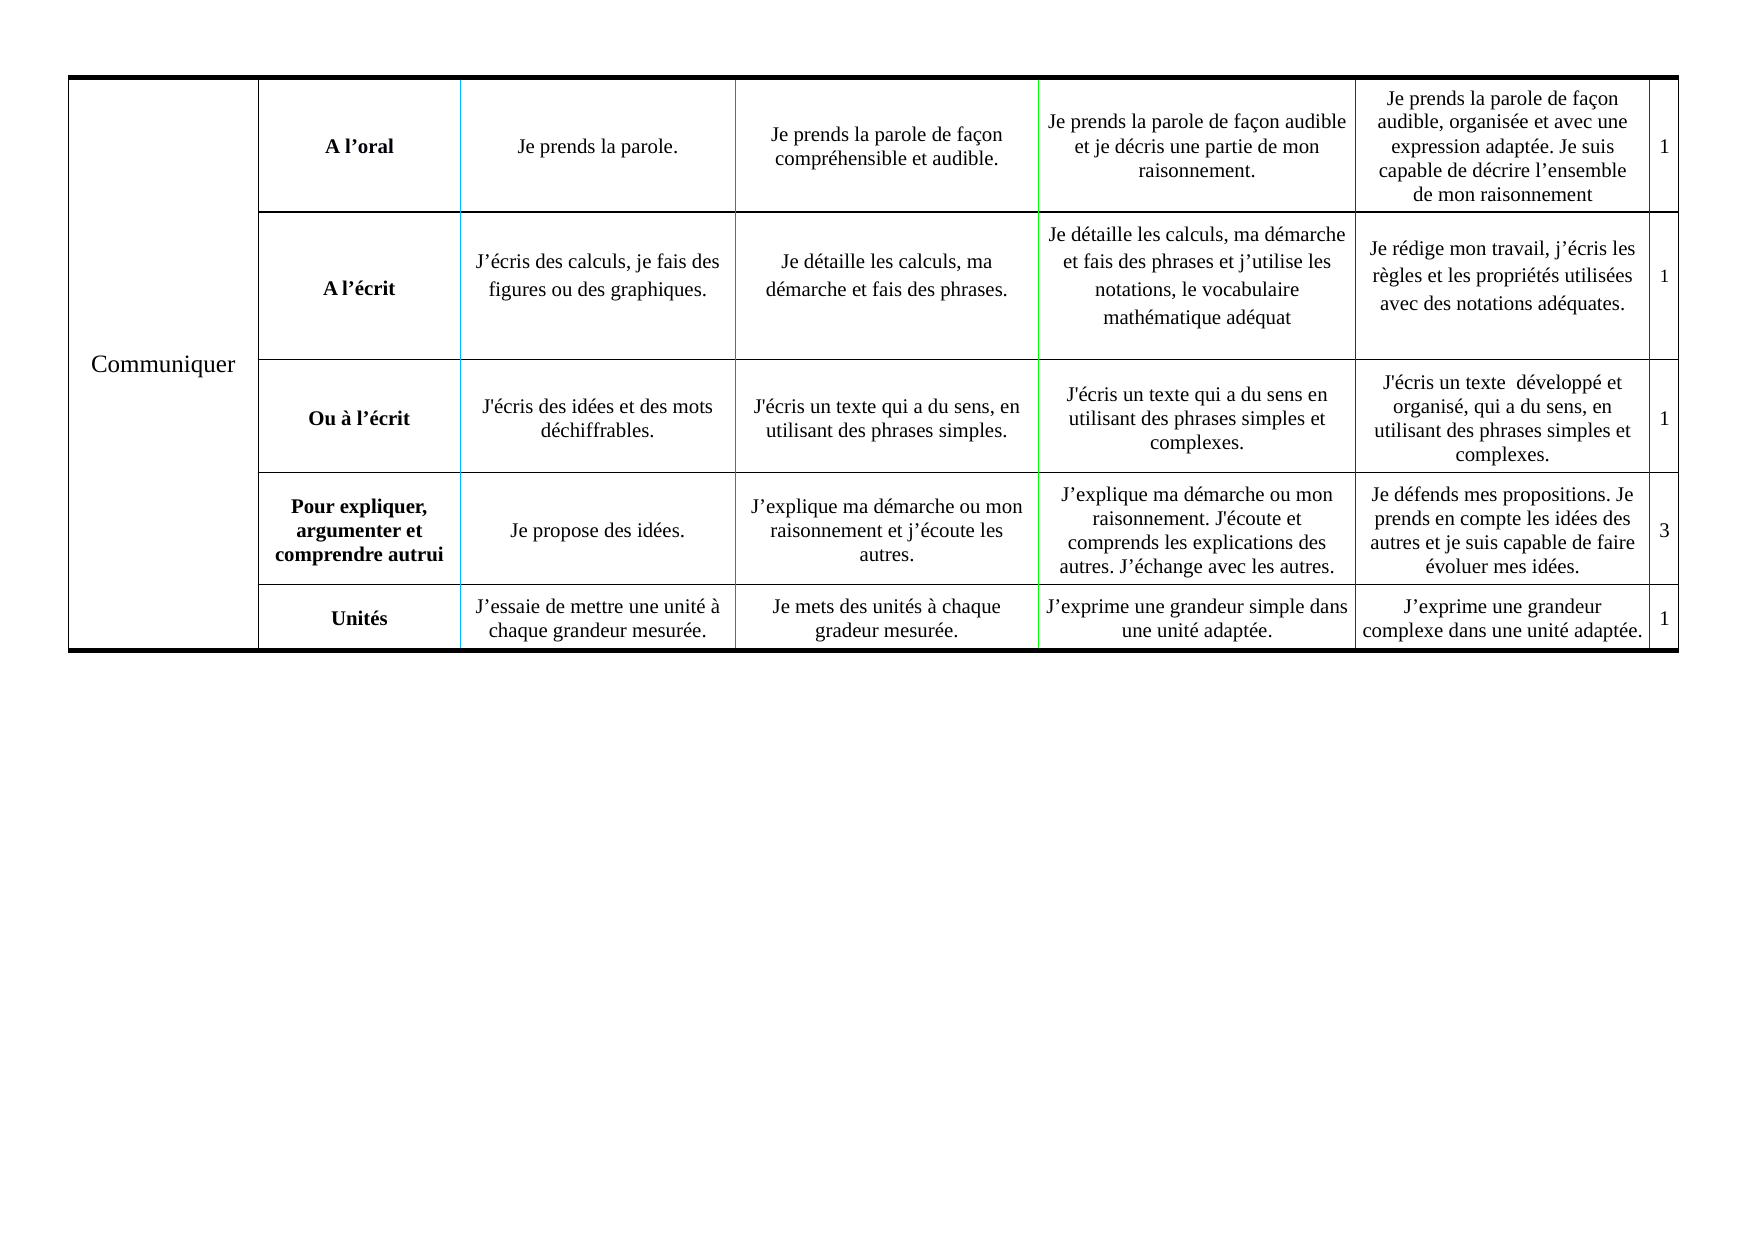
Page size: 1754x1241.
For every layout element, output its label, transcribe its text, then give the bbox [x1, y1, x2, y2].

table_cell J’écris des calculs, je fais des figures ou des graphiques. [461, 213, 735, 359]
table_cell Je rédige mon travail, j’écris les règles et les propriétés utilisées avec des notations adéquates. [1356, 213, 1649, 359]
table_cell Je mets des unités à chaque gradeur mesurée. [736, 585, 1038, 648]
table_cell J'écris des idées et des mots déchiffrables. [461, 360, 735, 472]
table_cell Je détaille les calculs, ma démarche et fais des phrases. [736, 213, 1038, 359]
table_cell Je prends la parole. [461, 80, 735, 211]
table_cell Je propose des idées. [461, 473, 735, 584]
table_cell Ou à l’écrit [259, 360, 460, 472]
table_cell J'écris un texte qui a du sens, en utilisant des phrases simples. [736, 360, 1038, 472]
table_cell 1 [1650, 213, 1678, 359]
table_cell Unités [259, 585, 460, 648]
table_cell J'écris un texte qui a du sens en utilisant des phrases simples et complexes. [1039, 360, 1355, 472]
table_cell Je prends la parole de façon audible et je décris une partie de mon raisonnement. [1039, 80, 1355, 211]
table_cell Je prends la parole de façon audible, organisée et avec une expression adaptée. Je suis capable de décrire l’ensemble de mon raisonnement [1356, 80, 1649, 211]
table_cell 3 [1650, 473, 1678, 584]
table_cell J’explique ma démarche ou mon raisonnement. J'écoute et comprends les explications des autres. J’échange avec les autres. [1039, 473, 1355, 584]
table_cell Communiquer [69, 80, 258, 648]
table_cell Je défends mes propositions. Je prends en compte les idées des autres et je suis capable de faire évoluer mes idées. [1356, 473, 1649, 584]
table_cell A l’écrit [259, 213, 460, 359]
table_cell 1 [1650, 585, 1678, 648]
table_cell J’essaie de mettre une unité à chaque grandeur mesurée. [461, 585, 735, 648]
table_cell 1 [1650, 360, 1678, 472]
table_cell Pour expliquer, argumenter et comprendre autrui [259, 473, 460, 584]
table_cell J’exprime une grandeur complexe dans une unité adaptée. [1356, 585, 1649, 648]
table_cell Je prends la parole de façon compréhensible et audible. [736, 80, 1038, 211]
table_cell 1 [1650, 80, 1678, 211]
table_cell J’exprime une grandeur simple dans une unité adaptée. [1039, 585, 1355, 648]
table_cell Je détaille les calculs, ma démarche et fais des phrases et j’utilise les notations, le vocabulaire mathématique adéquat [1039, 213, 1355, 359]
table_cell A l’oral [259, 80, 460, 211]
table_cell J’explique ma démarche ou mon raisonnement et j’écoute les autres. [736, 473, 1038, 584]
table_cell J'écris un texte développé et organisé, qui a du sens, en utilisant des phrases simples et complexes. [1356, 360, 1649, 472]
